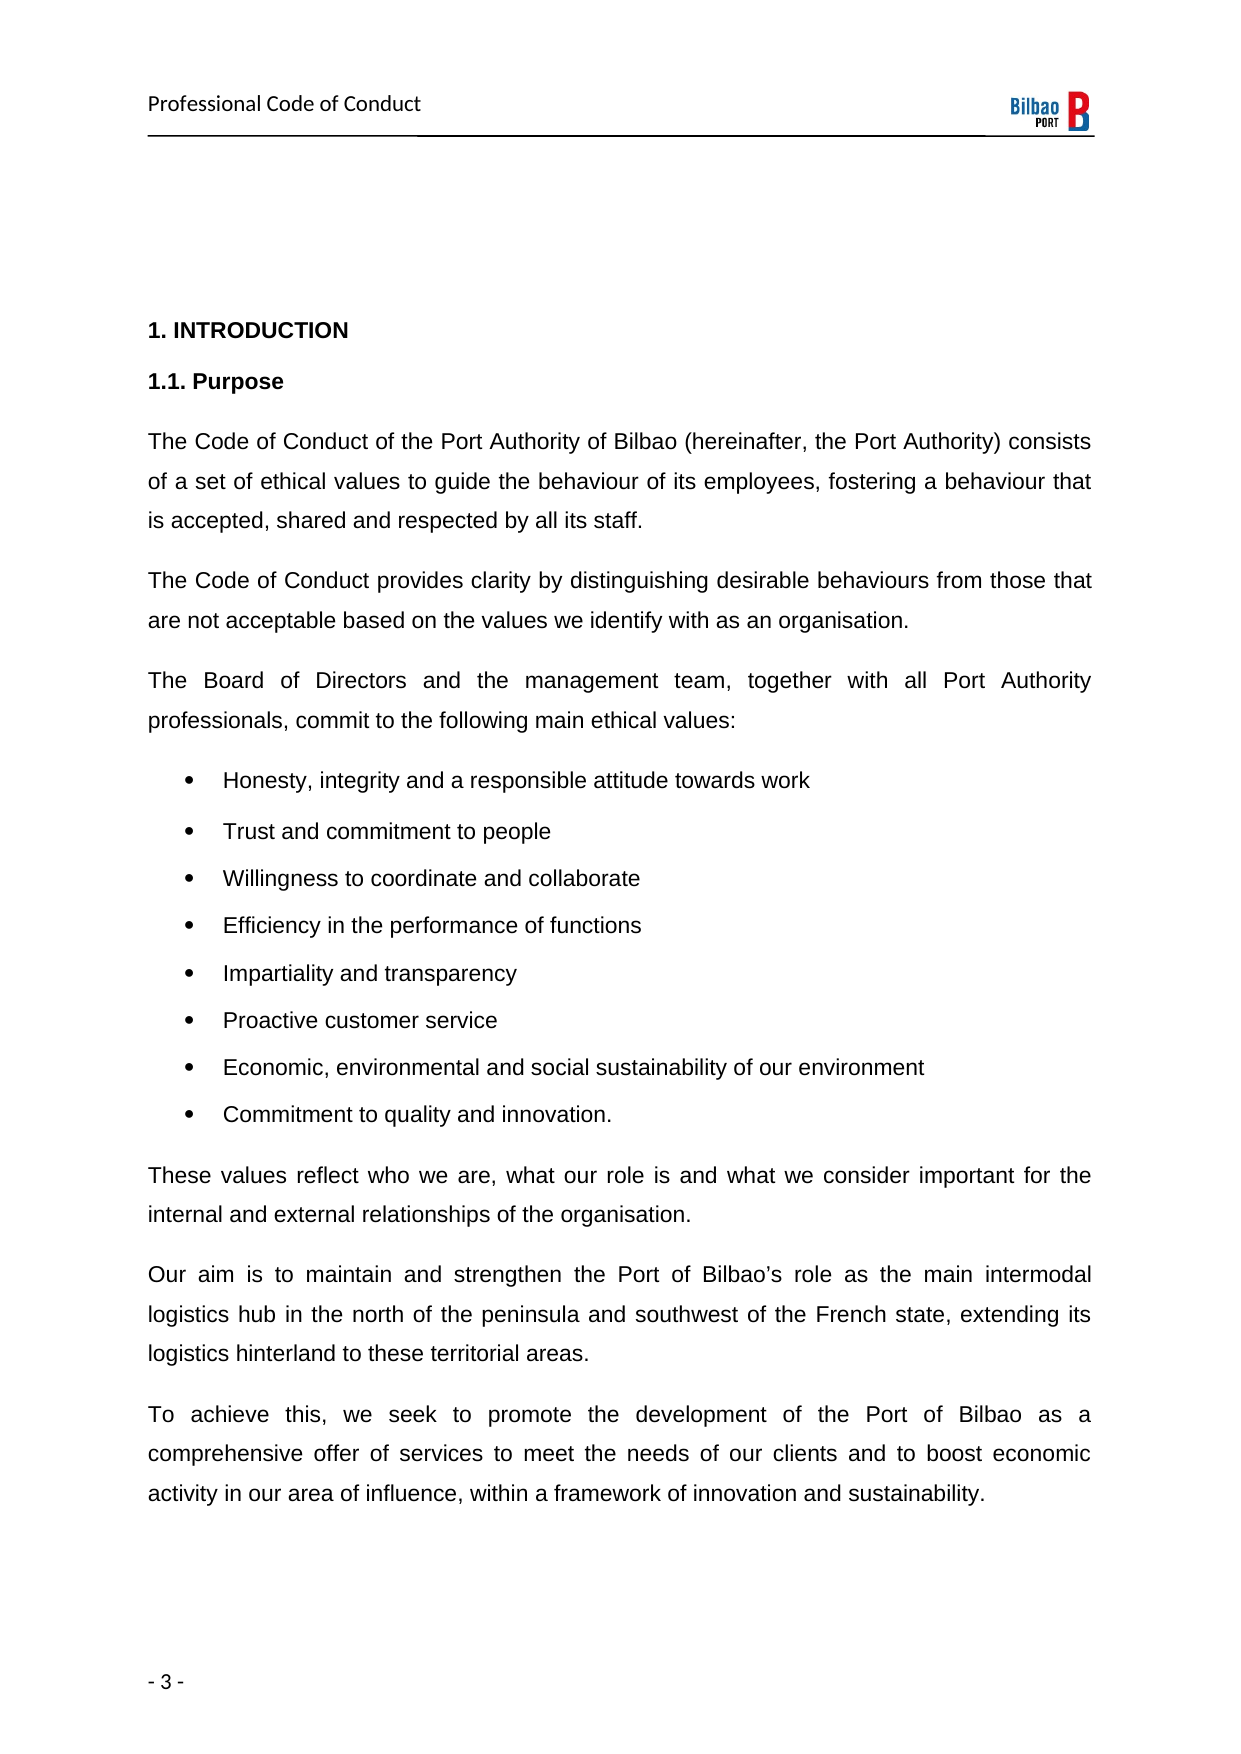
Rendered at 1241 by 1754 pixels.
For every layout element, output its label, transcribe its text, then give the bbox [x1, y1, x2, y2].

text Our aim is to maintain and strengthen the Port of Bilbao’s role as the main intermodal logistics hub in the north of the peninsula and southwest of the French state, extending its logistics hinterland to these territorial areas. [148, 1261, 1092, 1367]
list Efficiency in the performance of functions [185, 912, 1092, 939]
list Economic, environmental and social sustainability of our environment [185, 1054, 1092, 1080]
text These values reflect who we are, what our role is and what we consider important for the internal and external relationships of the organisation. [148, 1162, 1092, 1227]
text The Board of Directors and the management team, together with all Port Authority professionals, commit to the following main ethical values: [148, 667, 1092, 733]
list Commitment to quality and innovation. [185, 1101, 1092, 1128]
list Proactive customer service [185, 1007, 1092, 1033]
picture [1011, 90, 1089, 131]
text The Code of Conduct of the Port Authority of Bilbao (hereinafter, the Port Authority) consists of a set of ethical values to guide the behaviour of its employees, fostering a behaviour that is accepted, shared and respected by all its staff. [148, 428, 1092, 533]
text 1. INTRODUCTION [148, 317, 1092, 343]
list Impartiality and transparency [185, 960, 1092, 986]
text 1.1. Purpose [148, 368, 1092, 394]
text To achieve this, we seek to promote the development of the Port of Bilbao as a comprehensive offer of services to meet the needs of our clients and to boost economic activity in our area of influence, within a framework of innovation and sustainability. [148, 1401, 1092, 1506]
text The Code of Conduct provides clarity by distinguishing desirable behaviours from those that are not acceptable based on the values we identify with as an organisation. [148, 567, 1092, 633]
list Trust and commitment to people [185, 818, 1092, 844]
list Honesty, integrity and a responsible attitude towards work [185, 767, 1092, 793]
list Willingness to coordinate and collaborate [185, 865, 1092, 892]
